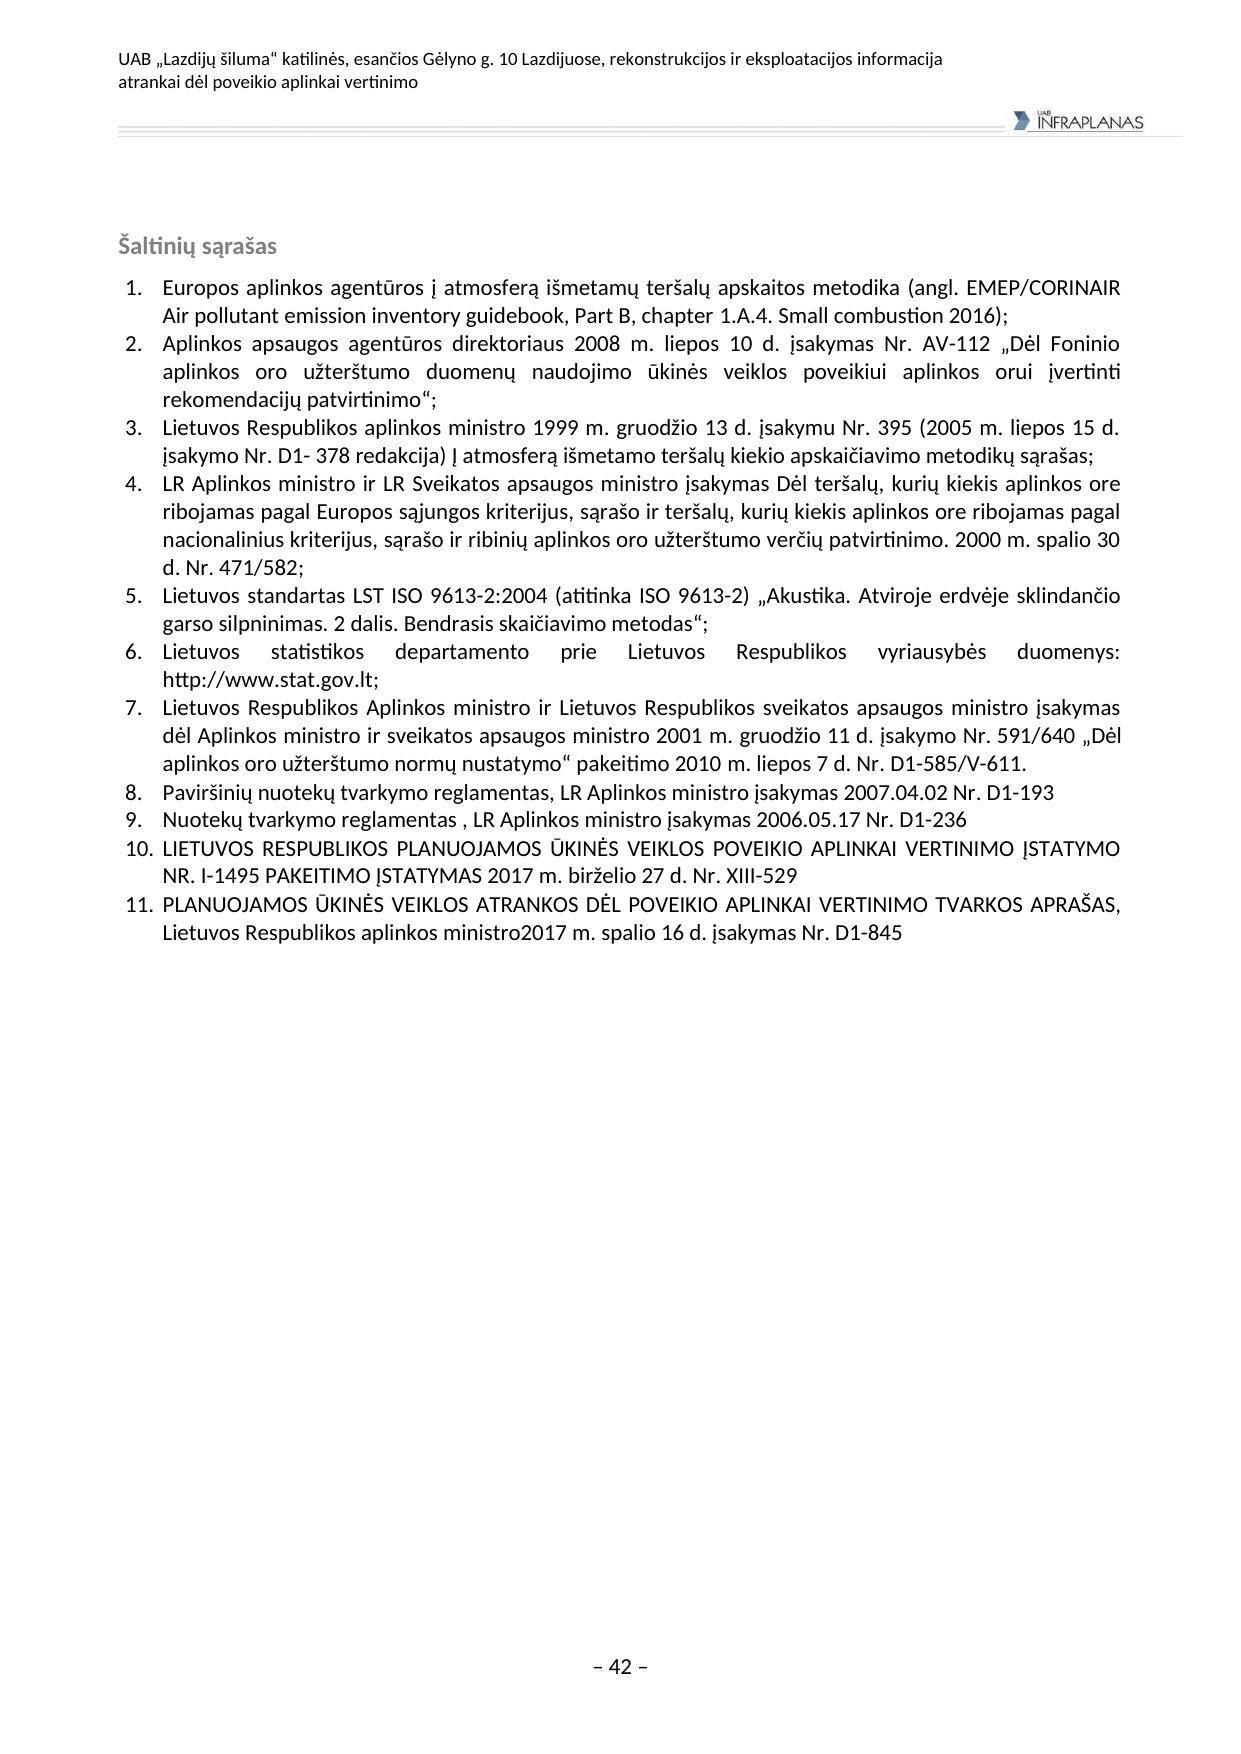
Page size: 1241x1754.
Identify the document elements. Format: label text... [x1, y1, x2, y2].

list LR Aplinkos ministro ir LR Sveikatos apsaugos ministro įsakymas Dėl teršalų, kurių kiekis aplinkos ore ribojamas pagal Europos sąjungos kriterijus, sąrašo ir teršalų, kurių kiekis aplinkos ore ribojamas pagal nacionalinius kriterijus, sąrašo ir ribinių aplinkos oro užterštumo verčių patvirtinimo. 2000 m. spalio 30 d. Nr. 471/582; [125, 469, 1122, 581]
list Europos aplinkos agentūros į atmosferą išmetamų teršalų apskaitos metodika (angl. EMEP/CORINAIR Air pollutant emission inventory guidebook, Part B, chapter 1.A.4. Small combustion 2016); [125, 273, 1122, 329]
list Lietuvos Respublikos aplinkos ministro 1999 m. gruodžio 13 d. įsakymu Nr. 395 (2005 m. liepos 15 d. įsakymo Nr. D1- 378 redakcija) Į atmosferą išmetamo teršalų kiekio apskaičiavimo metodikų sąrašas; [125, 413, 1122, 469]
list PLANUOJAMOS ŪKINĖS VEIKLOS ATRANKOS DĖL POVEIKIO APLINKAI VERTINIMO TVARKOS APRAŠAS, Lietuvos Respublikos aplinkos ministro2017 m. spalio 16 d. įsakymas Nr. D1-845 [125, 890, 1122, 946]
list LIETUVOS RESPUBLIKOS PLANUOJAMOS ŪKINĖS VEIKLOS POVEIKIO APLINKAI VERTINIMO ĮSTATYMO NR. I-1495 PAKEITIMO ĮSTATYMAS 2017 m. birželio 27 d. Nr. XIII-529 [125, 834, 1122, 890]
subtitle Šaltinių sąrašas [118, 230, 1122, 261]
list Paviršinių nuotekų tvarkymo reglamentas, LR Aplinkos ministro įsakymas 2007.04.02 Nr. D1-193 [125, 778, 1122, 806]
list Lietuvos statistikos departamento prie Lietuvos Respublikos vyriausybės duomenys: http://www.stat.gov.lt; [125, 637, 1122, 693]
list Lietuvos standartas LST ISO 9613-2:2004 (atitinka ISO 9613-2) „Akustika. Atviroje erdvėje sklindančio garso silpninimas. 2 dalis. Bendrasis skaičiavimo metodas“; [125, 581, 1122, 637]
list Aplinkos apsaugos agentūros direktoriaus 2008 m. liepos 10 d. įsakymas Nr. AV-112 „Dėl Foninio aplinkos oro užterštumo duomenų naudojimo ūkinės veiklos poveikiui aplinkos orui įvertinti rekomendacijų patvirtinimo“; [125, 329, 1122, 413]
list Lietuvos Respublikos Aplinkos ministro ir Lietuvos Respublikos sveikatos apsaugos ministro įsakymas dėl Aplinkos ministro ir sveikatos apsaugos ministro 2001 m. gruodžio 11 d. įsakymo Nr. 591/640 „Dėl aplinkos oro užterštumo normų nustatymo“ pakeitimo 2010 m. liepos 7 d. Nr. D1-585/V-611. [125, 693, 1122, 778]
list Nuotekų tvarkymo reglamentas , LR Aplinkos ministro įsakymas 2006.05.17 Nr. D1-236 [125, 806, 1122, 834]
picture [118, 108, 1183, 137]
